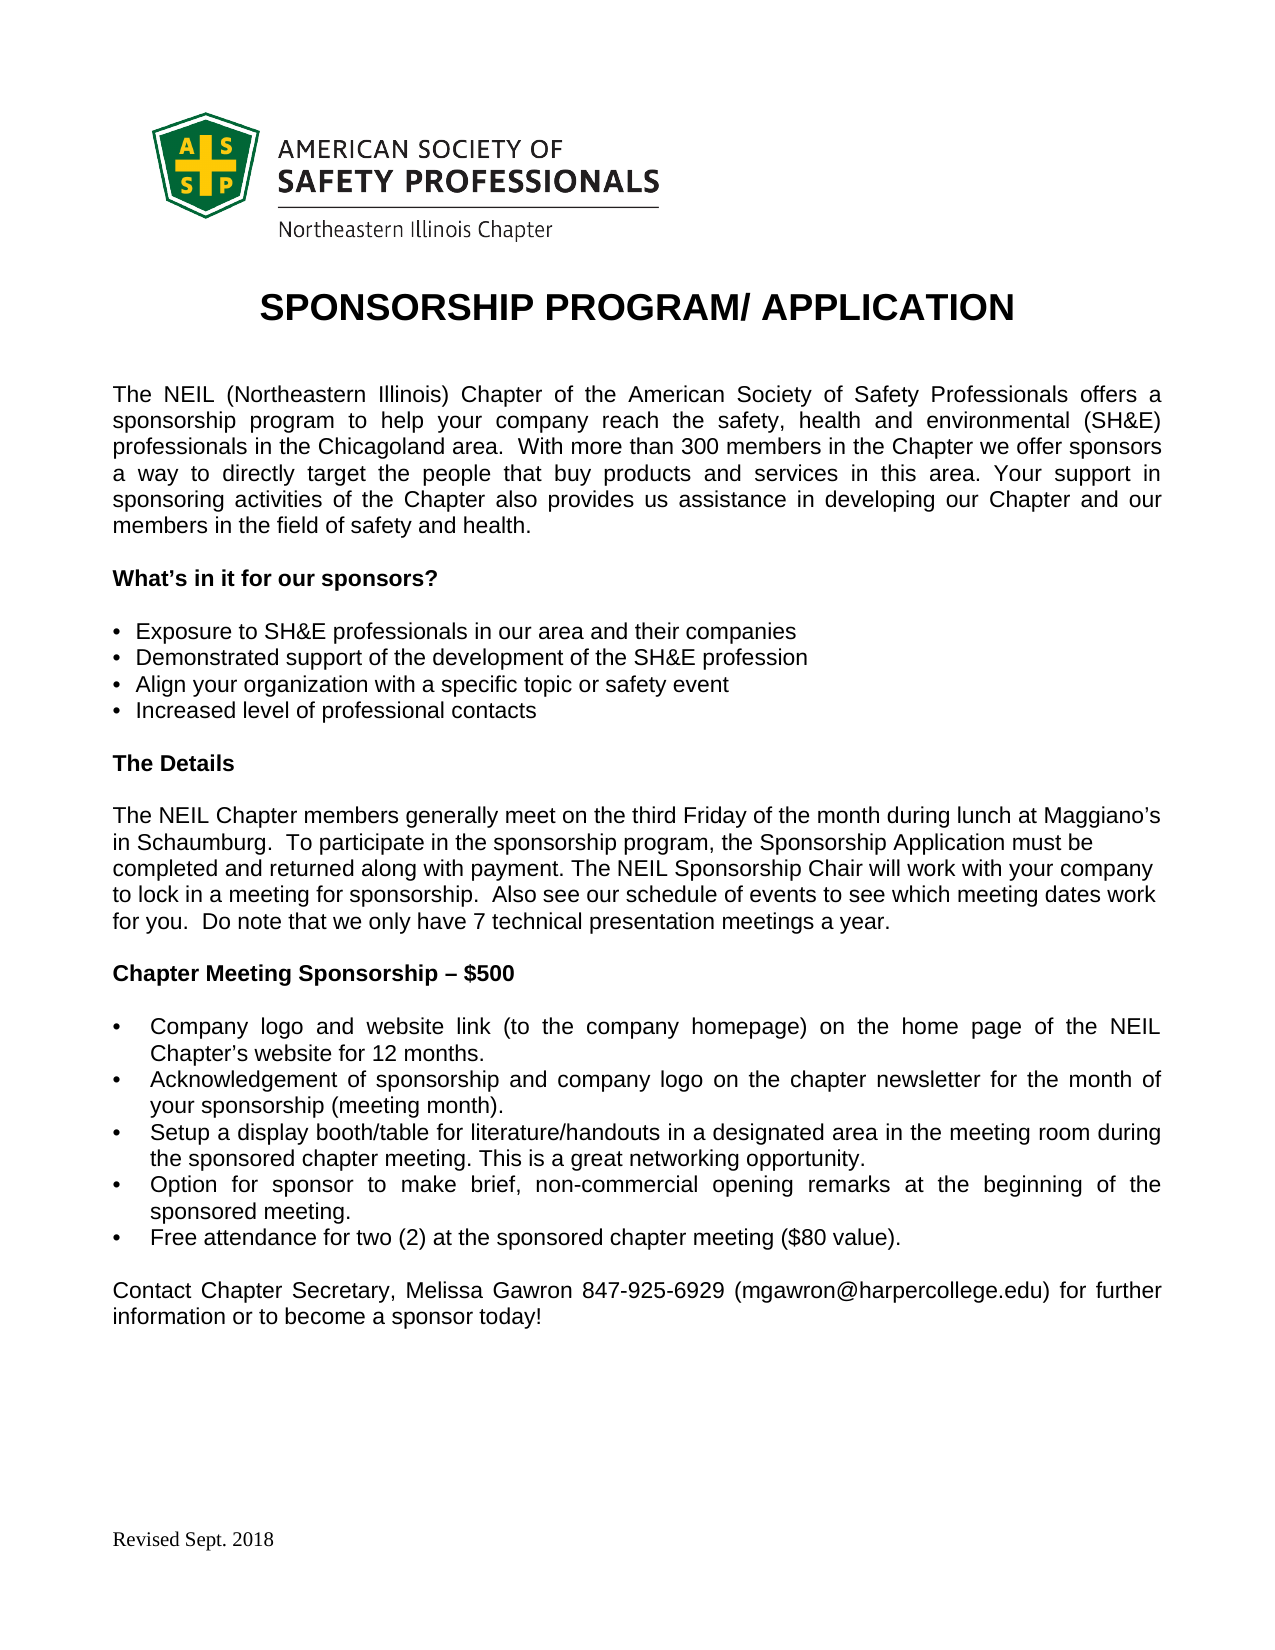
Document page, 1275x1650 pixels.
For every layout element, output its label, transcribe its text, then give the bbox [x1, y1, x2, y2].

list Demonstrated support of the development of the SH&E profession [112, 644, 1162, 671]
list Free attendance for two (2) at the sponsored chapter meeting ($80 value). [112, 1224, 1162, 1250]
picture [100, 57, 710, 301]
text Chapter Meeting Sponsorship – $500 [112, 960, 1162, 987]
list Acknowledgement of sponsorship and company logo on the chapter newsletter for the month of your sponsorship (meeting month). [112, 1066, 1162, 1118]
text The NEIL (Northeastern Illinois) Chapter of the American Society of Safety Professionals offers a sponsorship program to help your company reach the safety, health and environmental (SH&E) professionals in the Chicagoland area. With more than 300 members in the Chapter we offer sponsors a way to directly target the people that buy products and services in this area. Your support in sponsoring activities of the Chapter also provides us assistance in developing our Chapter and our members in the field of safety and health. [112, 381, 1162, 539]
text The NEIL Chapter members generally meet on the third Friday of the month during lunch at Maggiano’s in Schaumburg. To participate in the sponsorship program, the Sponsorship Application must be completed and returned along with payment. The NEIL Sponsorship Chair will work with your company to lock in a meeting for sponsorship. Also see our schedule of events to see which meeting dates work for you. Do note that we only have 7 technical presentation meetings a year. [112, 802, 1162, 934]
list Increased level of professional contacts [112, 697, 1162, 723]
text SPONSORSHIP PROGRAM/ APPLICATION [112, 285, 1162, 328]
list Setup a display booth/table for literature/handouts in a designated area in the meeting room during the sponsored chapter meeting. This is a great networking opportunity. [112, 1118, 1162, 1171]
text The Details [112, 749, 1162, 776]
text Contact Chapter Secretary, Melissa Gawron 847-925-6929 (mgawron@harpercollege.edu) for further information or to become a sponsor today! [112, 1277, 1162, 1329]
list Option for sponsor to make brief, non-commercial opening remarks at the beginning of the sponsored meeting. [112, 1171, 1162, 1224]
list Align your organization with a specific topic or safety event [112, 671, 1162, 697]
list Company logo and website link (to the company homepage) on the home page of the NEIL Chapter’s website for 12 months. [112, 1013, 1162, 1066]
text What’s in it for our sponsors? [112, 565, 1162, 591]
list Exposure to SH&E professionals in our area and their companies [112, 618, 1162, 644]
